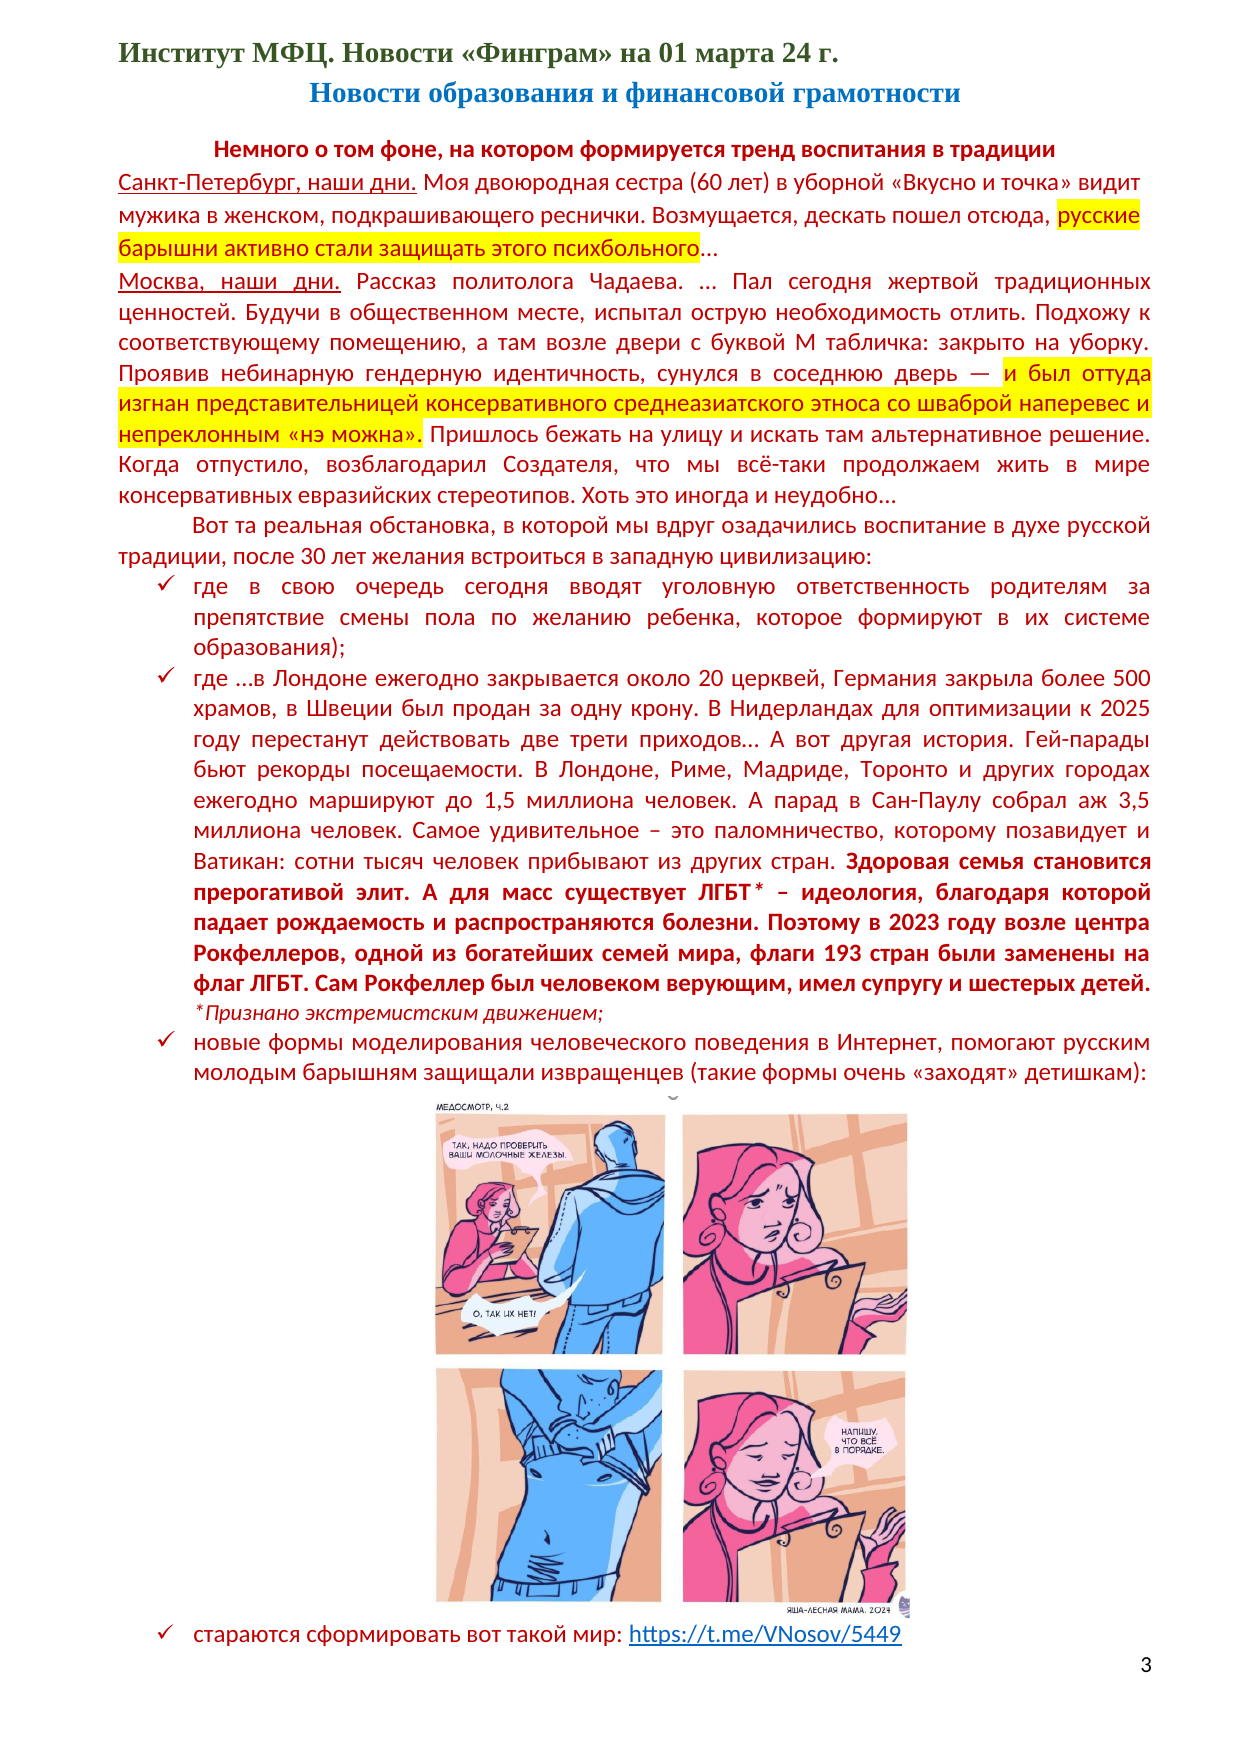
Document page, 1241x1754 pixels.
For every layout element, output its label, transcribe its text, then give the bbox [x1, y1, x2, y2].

picture [427, 1096, 910, 1619]
list где в свою очередь сегодня вводят уголовную ответственность родителям за препятствие смены пола по желанию ребенка, которое формируют в их системе образования); [156, 570, 1152, 662]
text Москва, наши дни. Рассказ политолога Чадаева. … Пал сегодня жертвой традиционных ценностей. Будучи в общественном месте, испытал острую необходимость отлить. Подхожу к соответствующему помещению, а там возле двери с буквой М табличка: закрыто на уборку. Проявив небинарную гендерную идентичность, сунулся в соседнюю дверь — и был оттуда изгнан представительницей консервативного среднеазиатского этноса со шваброй наперевес и непреклонным «нэ можна». Пришлось бежать на улицу и искать там альтернативное решение. Когда отпустило, возблагодарил Создателя, что мы всё-таки продолжаем жить в мире консервативных евразийских стереотипов. Хоть это иногда и неудобно... [118, 265, 1152, 387]
text Москва, наши дни. Рассказ политолога Чадаева. … Пал сегодня жертвой традиционных ценностей. Будучи в общественном месте, испытал острую необходимость отлить. Подхожу к соответствующему помещению, а там возле двери с буквой М табличка: закрыто на уборку. Проявив небинарную гендерную идентичность, сунулся в соседнюю дверь — и был оттуда изгнан представительницей консервативного среднеазиатского этноса со шваброй наперевес и непреклонным «нэ можна». Пришлось бежать на улицу и искать там альтернативное решение. Когда отпустило, возблагодарил Создателя, что мы всё-таки продолжаем жить в мире консервативных евразийских стереотипов. Хоть это иногда и неудобно... [118, 418, 1152, 509]
list где …в Лондоне ежегодно закрывается около 20 церквей, Германия закрыла более 500 храмов, в Швеции был продан за одну крону. В Нидерландах для оптимизации к 2025 году перестанут действовать две трети приходов… А вот другая история. Гей-парады бьют рекорды посещаемости. В Лондоне, Риме, Мадриде, Торонто и других городах ежегодно маршируют до 1,5 миллиона человек. А парад в Сан-Паулу собрал аж 3,5 миллиона человек. Самое удивительное – это паломничество, которому позавидует и Ватикан: сотни тысяч человек прибывают из других стран. Здоровая семья становится прерогативой элит. А для масс существует ЛГБТ* – идеология, благодаря которой падает рождаемость и распространяются болезни. Поэтому в 2023 году возле центра Рокфеллеров, одной из богатейших семей мира, флаги 193 стран были заменены на флаг ЛГБТ. Сам Рокфеллер был человеком верующим, имел супругу и шестерых детей. *Признано экстремистским движением; [156, 662, 1152, 1026]
list новые формы моделирования человеческого поведения в Интернет, помогают русским молодым барышням защищали извращенцев (такие формы очень «заходят» детишкам): [156, 1026, 1152, 1087]
subtitle Новости образования и финансовой грамотности [118, 75, 1152, 108]
text Вот та реальная обстановка, в которой мы вдруг озадачились воспитание в духе русской традиции, после 30 лет желания встроиться в западную цивилизацию: [118, 509, 1152, 570]
text Санкт-Петербург, наши дни. Моя двоюродная сестра (60 лет) в уборной «Вкусно и точка» видит мужика в женском, подкрашивающего реснички. Возмущается, дескать пошел отсюда, русские барышни активно стали защищать этого психбольного… [118, 166, 1152, 263]
text Немного о том фоне, на котором формируется тренд воспитания в традиции [118, 133, 1152, 164]
